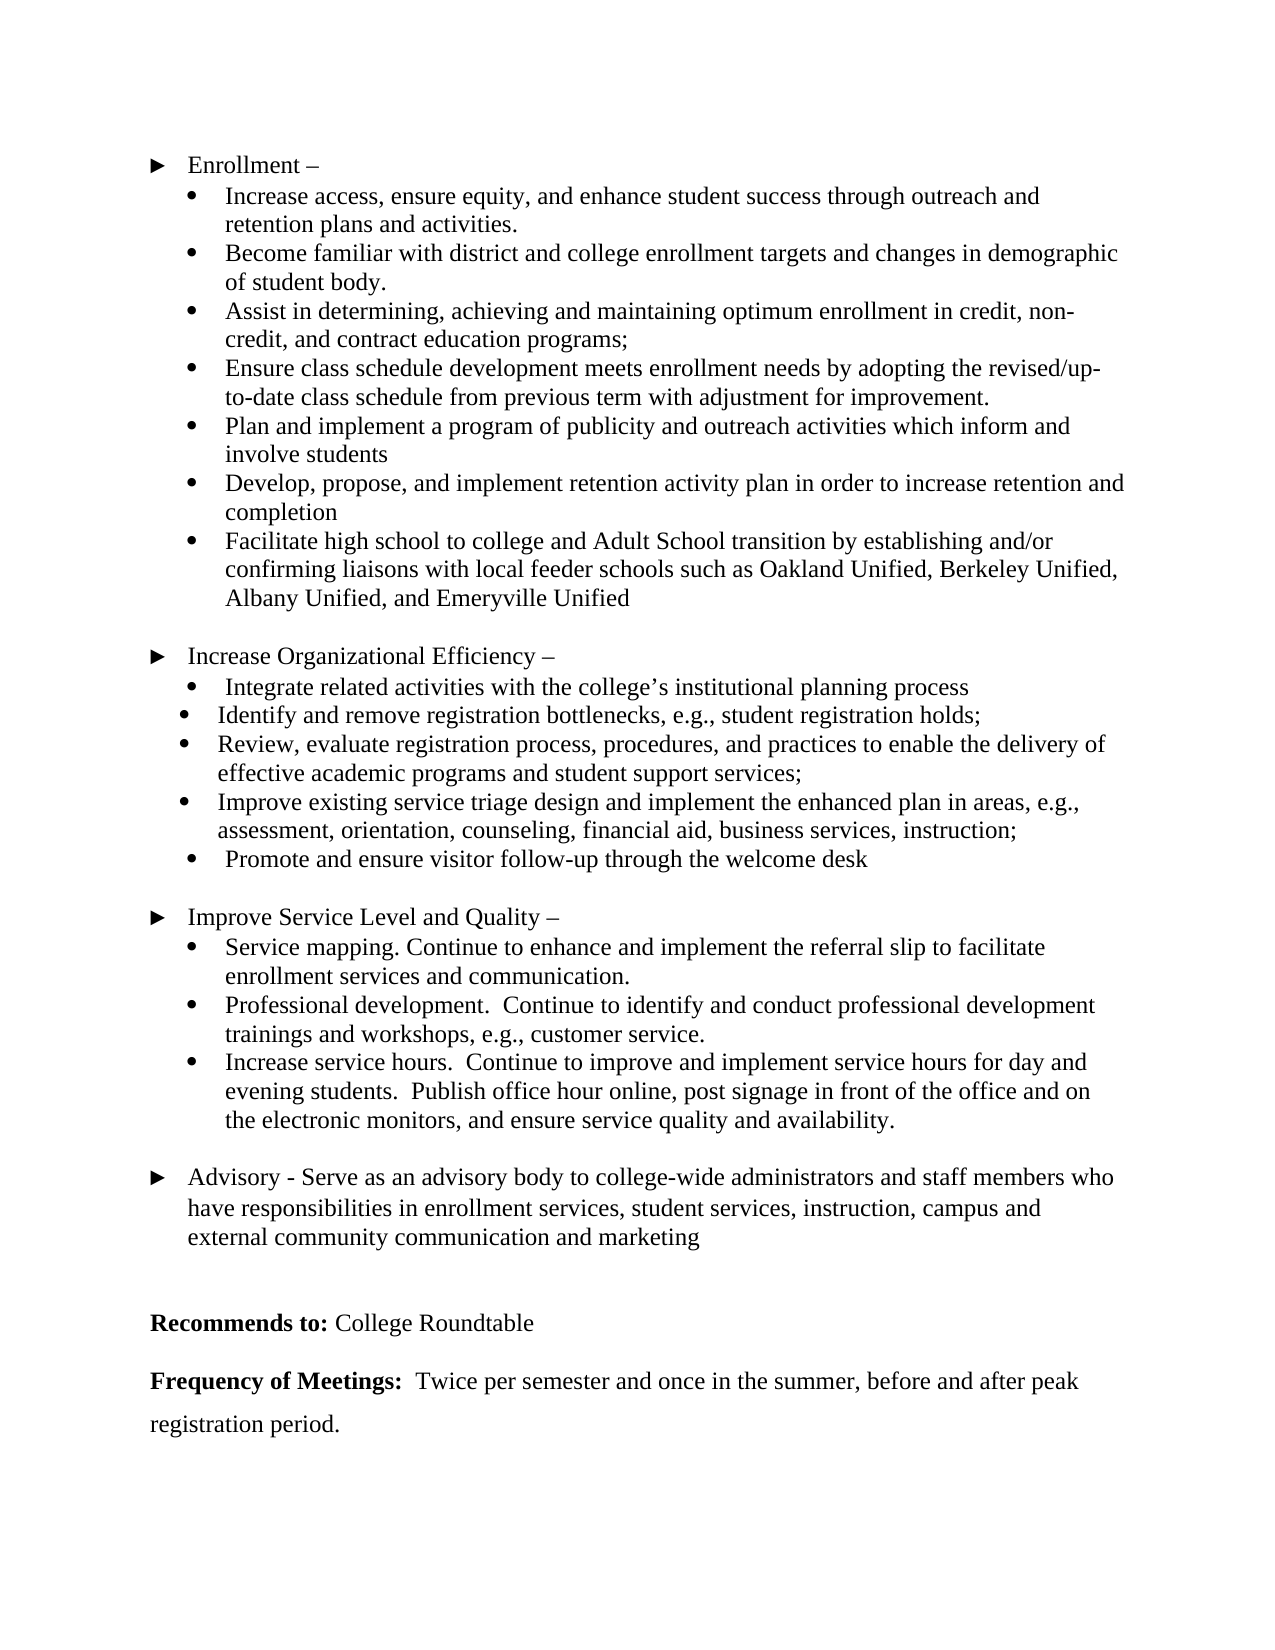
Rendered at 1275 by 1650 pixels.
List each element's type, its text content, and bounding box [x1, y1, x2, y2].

list Review, evaluate registration process, procedures, and practices to enable the delivery of effective academic programs and student support services; [180, 729, 1125, 787]
list Increase service hours. Continue to improve and implement service hours for day and evening students. Publish office hour online, post signage in front of the office and on the electronic monitors, and ensure service quality and availability. [187, 1047, 1125, 1134]
list Enrollment – [150, 150, 1125, 181]
text Frequency of Meetings: Twice per semester before and after peak registration period. [150, 1366, 1125, 1438]
text Recommends to: [150, 1308, 1125, 1337]
list Professional development. Continue to identify and conduct professional development trainings and workshops, e.g., customer service. [187, 990, 1125, 1047]
list Ensure class schedule development meets enrollment needs by adopting the revised/up-to-date class schedule from previous term with adjustment for improvement. [187, 353, 1125, 411]
list Service mapping. Continue to enhance and implement the referral slip to facilitate enrollment services and communication. [187, 932, 1125, 990]
list Identify and remove registration bottlenecks, e.g., student registration holds; [180, 700, 1125, 729]
list Assist in determining, achieving and maintaining optimum enrollment in credit and contract education programs; [187, 296, 1125, 353]
list Improve existing service triage design and implement the enhanced plan in areas, e.g., assessment, orientation, counseling, financial aid, business services, instruction; [180, 787, 1125, 844]
list Improve Service Level and Quality – [150, 902, 1125, 932]
list Advisory - Serve as an advisory body to college-wide administrators and staff members [150, 1162, 1125, 1251]
list Increase Organizational Efficiency – [150, 641, 1125, 672]
